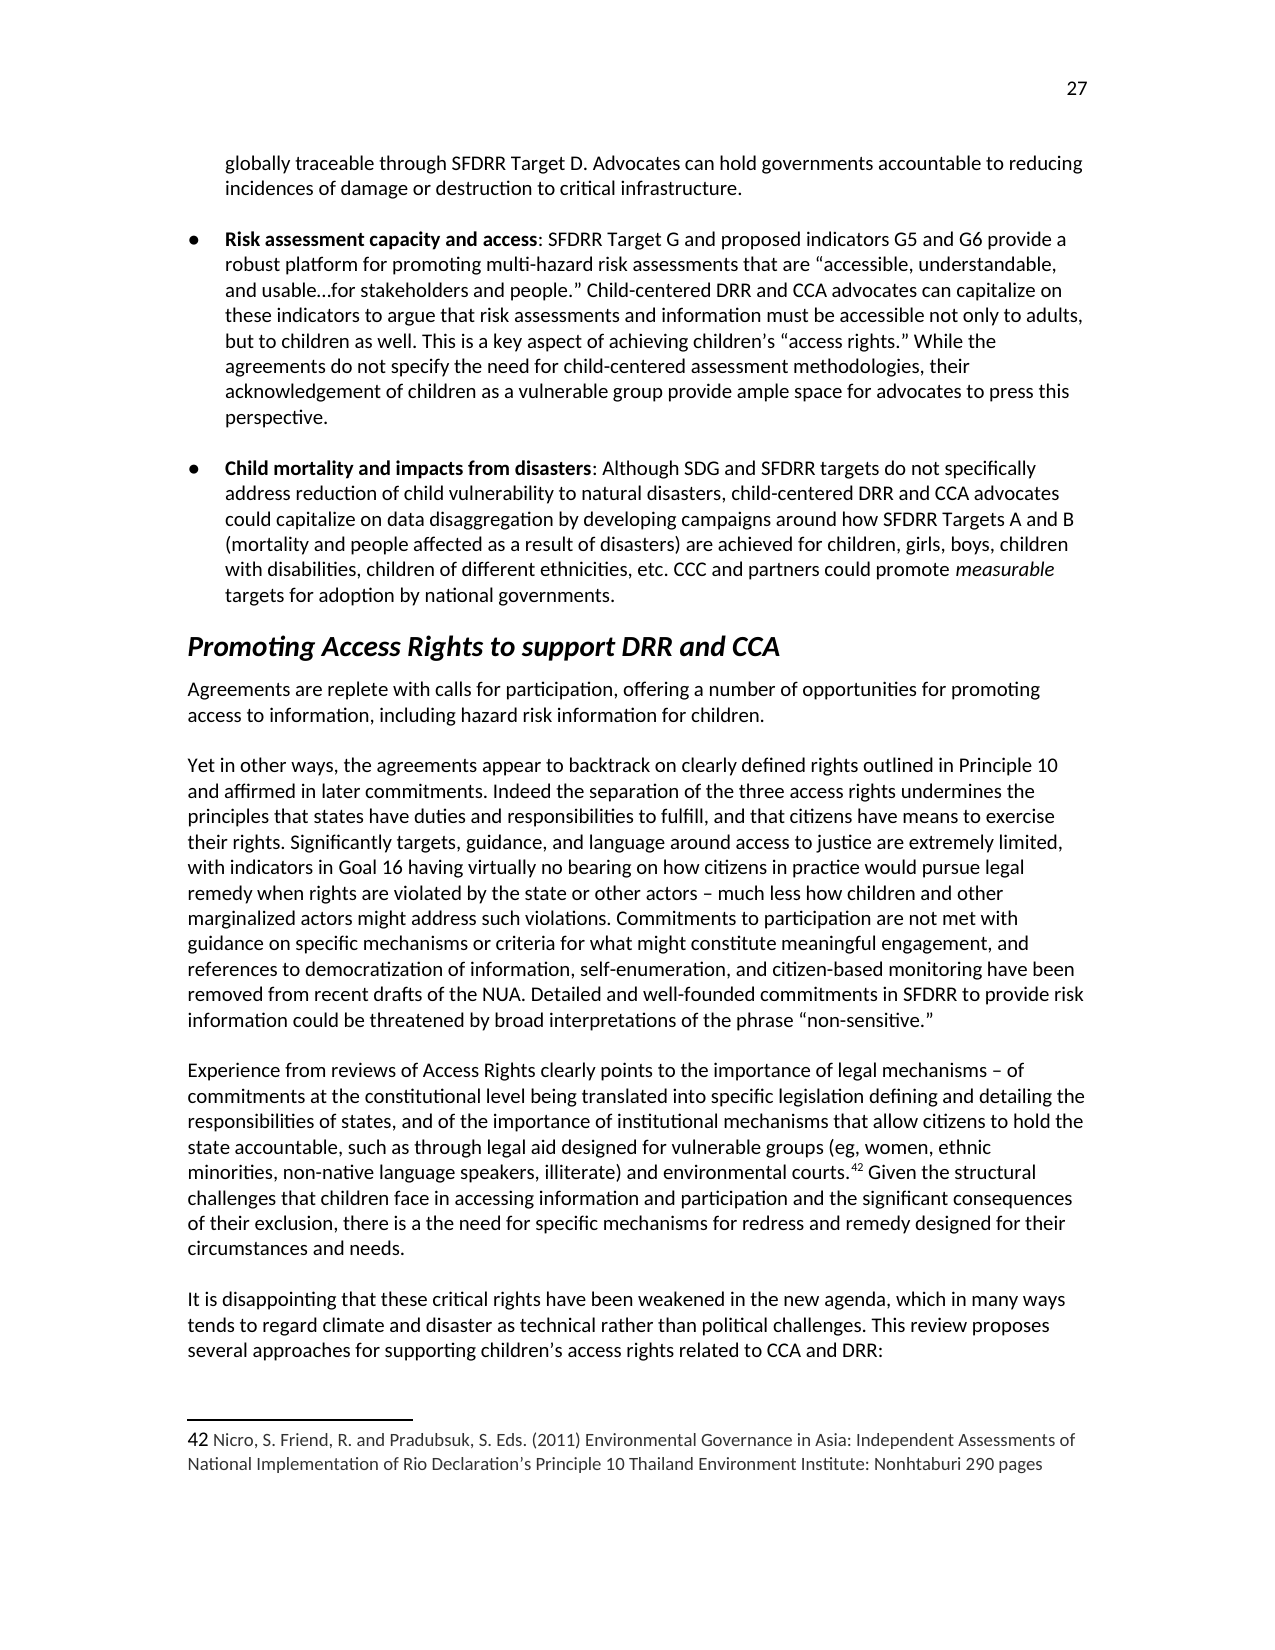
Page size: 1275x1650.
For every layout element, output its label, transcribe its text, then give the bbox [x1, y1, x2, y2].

text Experience from reviews of Access Rights clearly points to the importance of legal mechanisms – of commitments at the constitutional level being translated into specific legislation defining and detailing the responsibilities of states, and of the importance of institutional mechanisms that allow citizens to hold the state accountable, such as through legal aid designed for vulnerable groups (eg, women, ethnic minorities, non-native language speakers, illiterate) and environmental courts. Given the structural challenges that children face in accessing information and participation and the significant consequences of their exclusion, there is a the need for specific mechanisms for redress and remedy designed for their circumstances and needs. [187, 1058, 1087, 1261]
text Yet in other ways, the agreements appear to backtrack on clearly defined rights outlined in Principle 10 and affirmed in later commitments. Indeed the separation of the three access rights undermines the principles that states have duties and responsibilities to fulfill, and that citizens have means to exercise their rights. Significantly targets, guidance, and language around access to justice are extremely limited, with indicators in Goal 16 having virtually no bearing on how citizens in practice would pursue legal remedy when rights are violated by the state or other actors – much less how children and other marginalized actors might address such violations. Commitments to participation are not met with guidance on specific mechanisms or criteria for what might constitute meaningful engagement, and references to democratization of information, self-enumeration, and citizen-based monitoring have been removed from recent drafts of the NUA. Detailed and well-founded commitments in SFDRR to provide risk information could be threatened by broad interpretations of the phrase “non-sensitive.” [187, 753, 1087, 1032]
subtitle Promoting Access Rights to support DRR and CCA [187, 628, 1087, 664]
text Agreements are replete with calls for participation, offering a number of opportunities for promoting access to information, including hazard risk information for children. [187, 676, 1087, 727]
list Child mortality and impacts from disasters: Although SDG and SFDRR targets do not specifically address reduction of child vulnerability to natural disasters, child-centered DRR and CCA advocates could capitalize on data disaggregation by developing campaigns around how SFDRR Targets A and B (mortality and people affected as a result of disasters) are achieved for children, girls, boys, children with disabilities, children of different ethnicities, etc. CCC and partners could promote measurable targets for adoption by national governments. [187, 455, 1087, 607]
list Risk assessment capacity and access: SFDRR Target G and proposed indicators G5 and G6 provide a robust platform for promoting multi-hazard risk assessments that are “accessible, understandable, and usable…for stakeholders and people.” Child-centered DRR and CCA advocates can capitalize on these indicators to argue that risk assessments and information must be accessible not only to adults, but to children as well. This is a key aspect of achieving children’s “access rights.” While the agreements do not specify the need for child-centered assessment methodologies, their acknowledgement of children as a vulnerable group provide ample space for advocates to press this perspective. [187, 226, 1087, 429]
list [187, 150, 1087, 201]
text It is disappointing that these critical rights have been weakened in the new agenda, which in many ways tends to regard climate and disaster as technical rather than political challenges. This review proposes several approaches for supporting children’s access rights related to CCA and DRR: [187, 1286, 1087, 1363]
